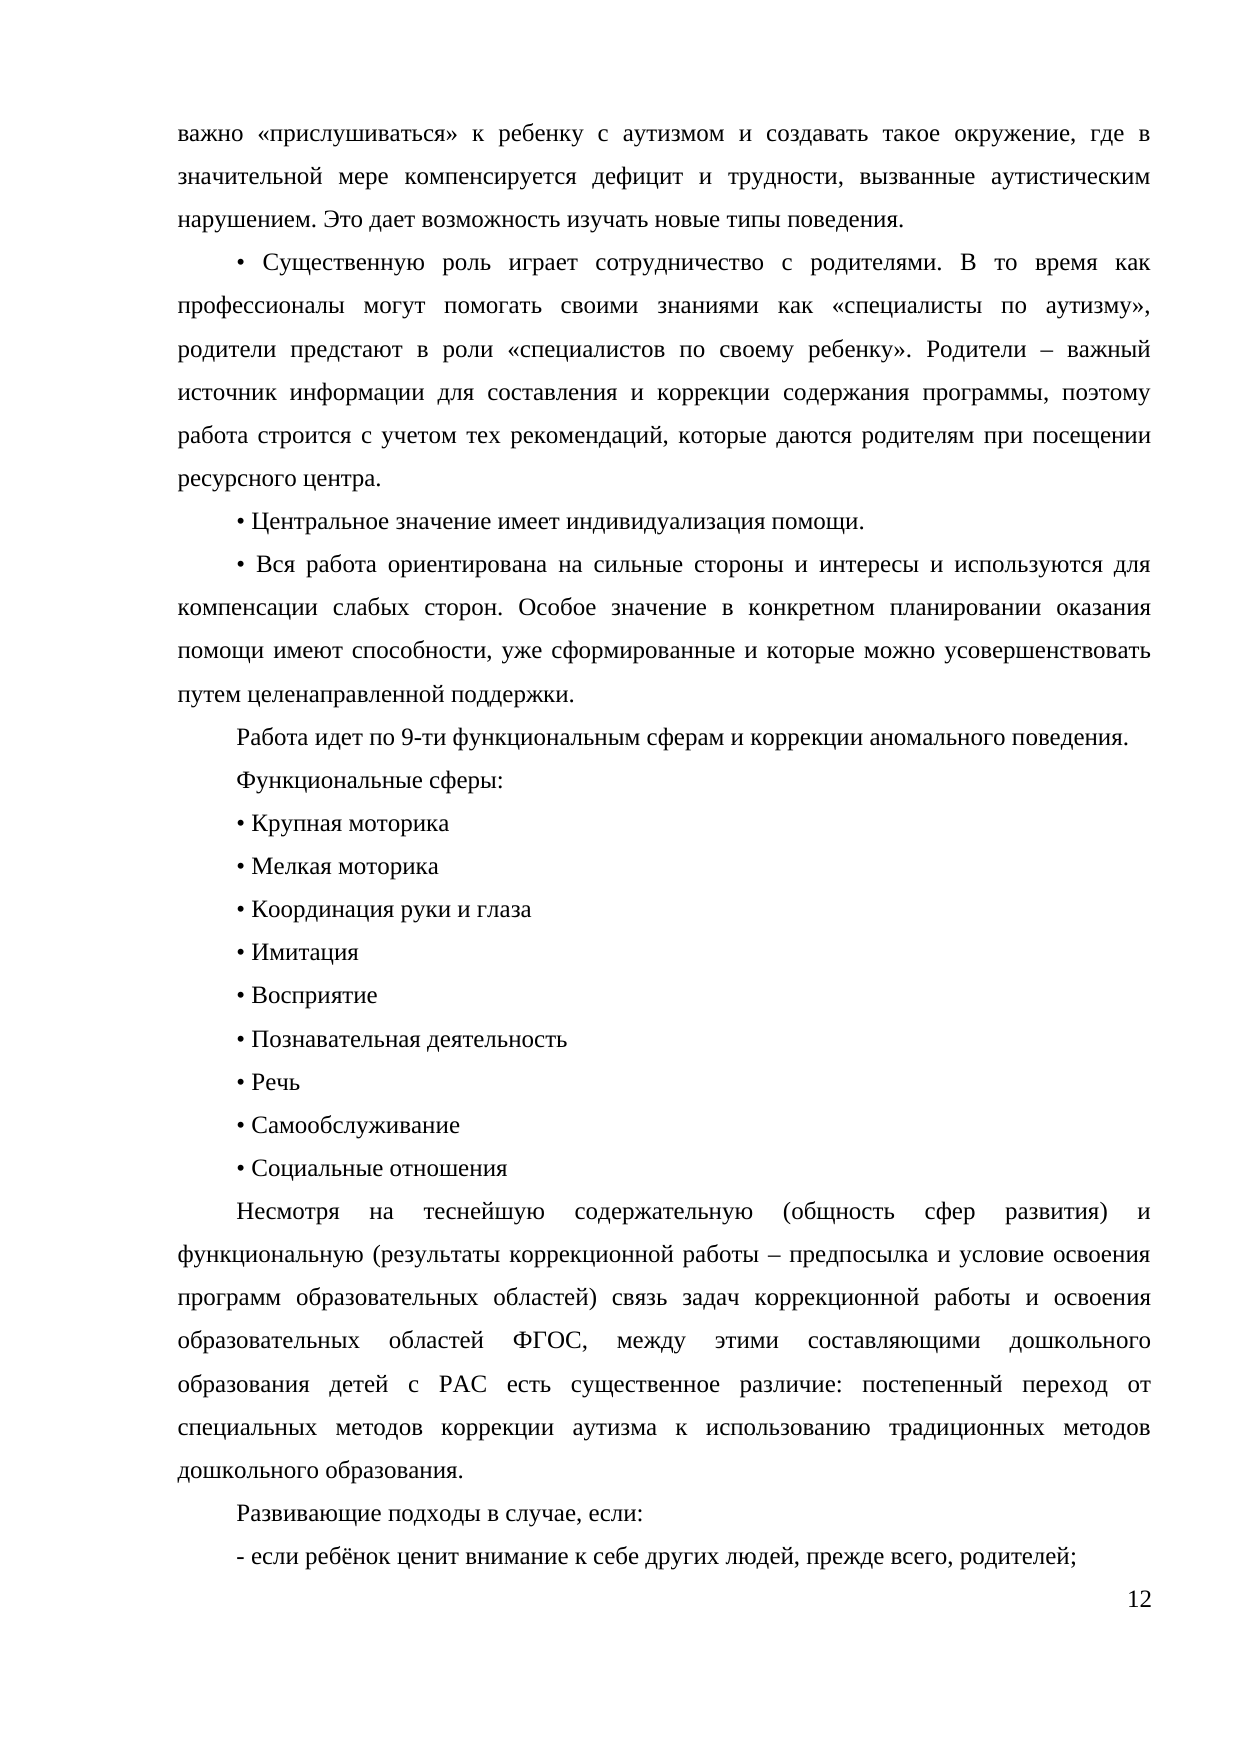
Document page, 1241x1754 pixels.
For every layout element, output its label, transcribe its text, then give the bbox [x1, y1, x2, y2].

text • Речь [177, 1067, 1152, 1096]
text • Крупная моторика [177, 808, 1152, 837]
text • Координация руки и глаза [177, 894, 1152, 923]
text 12 [177, 1584, 1152, 1613]
text • Мелкая моторика [177, 851, 1152, 880]
text Несмотря на теснейшую содержательную (общность сфер развития) и функциональную (результаты коррекционной работы – предпосылка и условие освоения программ образовательных областей) связь задач коррекционной работы и освоения образовательных областей ФГОС, между этими составляющими дошкольного образования детей с РАС есть существенное различие: постепенный переход от специальных методов коррекции аутизма к использованию традиционных методов дошкольного образования. [177, 1196, 1152, 1484]
text важно «прислушиваться» к ребенку с аутизмом и создавать такое окружение, где в значительной мере компенсируется дефицит и трудности, вызванные аутистическим нарушением. Это дает возможность изучать новые типы поведения. [177, 118, 1152, 233]
text • Имитация [177, 937, 1152, 966]
text - если ребёнок ценит внимание к себе других людей, прежде всего, родителей; [177, 1541, 1152, 1570]
text Работа идет по 9-ти функциональным сферам и коррекции аномального поведения. [177, 722, 1152, 751]
text • Вся работа ориентирована на сильные стороны и интересы и используются для компенсации слабых сторон. Особое значение в конкретном планировании оказания помощи имеют способности, уже сформированные и которые можно усовершенствовать путем целенаправленной поддержки. [177, 549, 1152, 707]
text • Центральное значение имеет индивидуализация помощи. [177, 506, 1152, 535]
text Развивающие подходы в случае, если: [177, 1498, 1152, 1527]
text Функциональные сферы: [177, 765, 1152, 794]
text • Самообслуживание [177, 1110, 1152, 1139]
text • Социальные отношения [177, 1153, 1152, 1182]
text • Познавательная деятельность [177, 1024, 1152, 1052]
text • Восприятие [177, 981, 1152, 1009]
text • Существенную роль играет сотрудничество с родителями. В то время как профессионалы могут помогать своими знаниями как «специалисты по аутизму», родители предстают в роли «специалистов по своему ребенку». Родители – важный источник информации для составления и коррекции содержания программы, поэтому работа строится с учетом тех рекомендаций, которые даются родителям при посещении ресурсного центра. [177, 247, 1152, 492]
